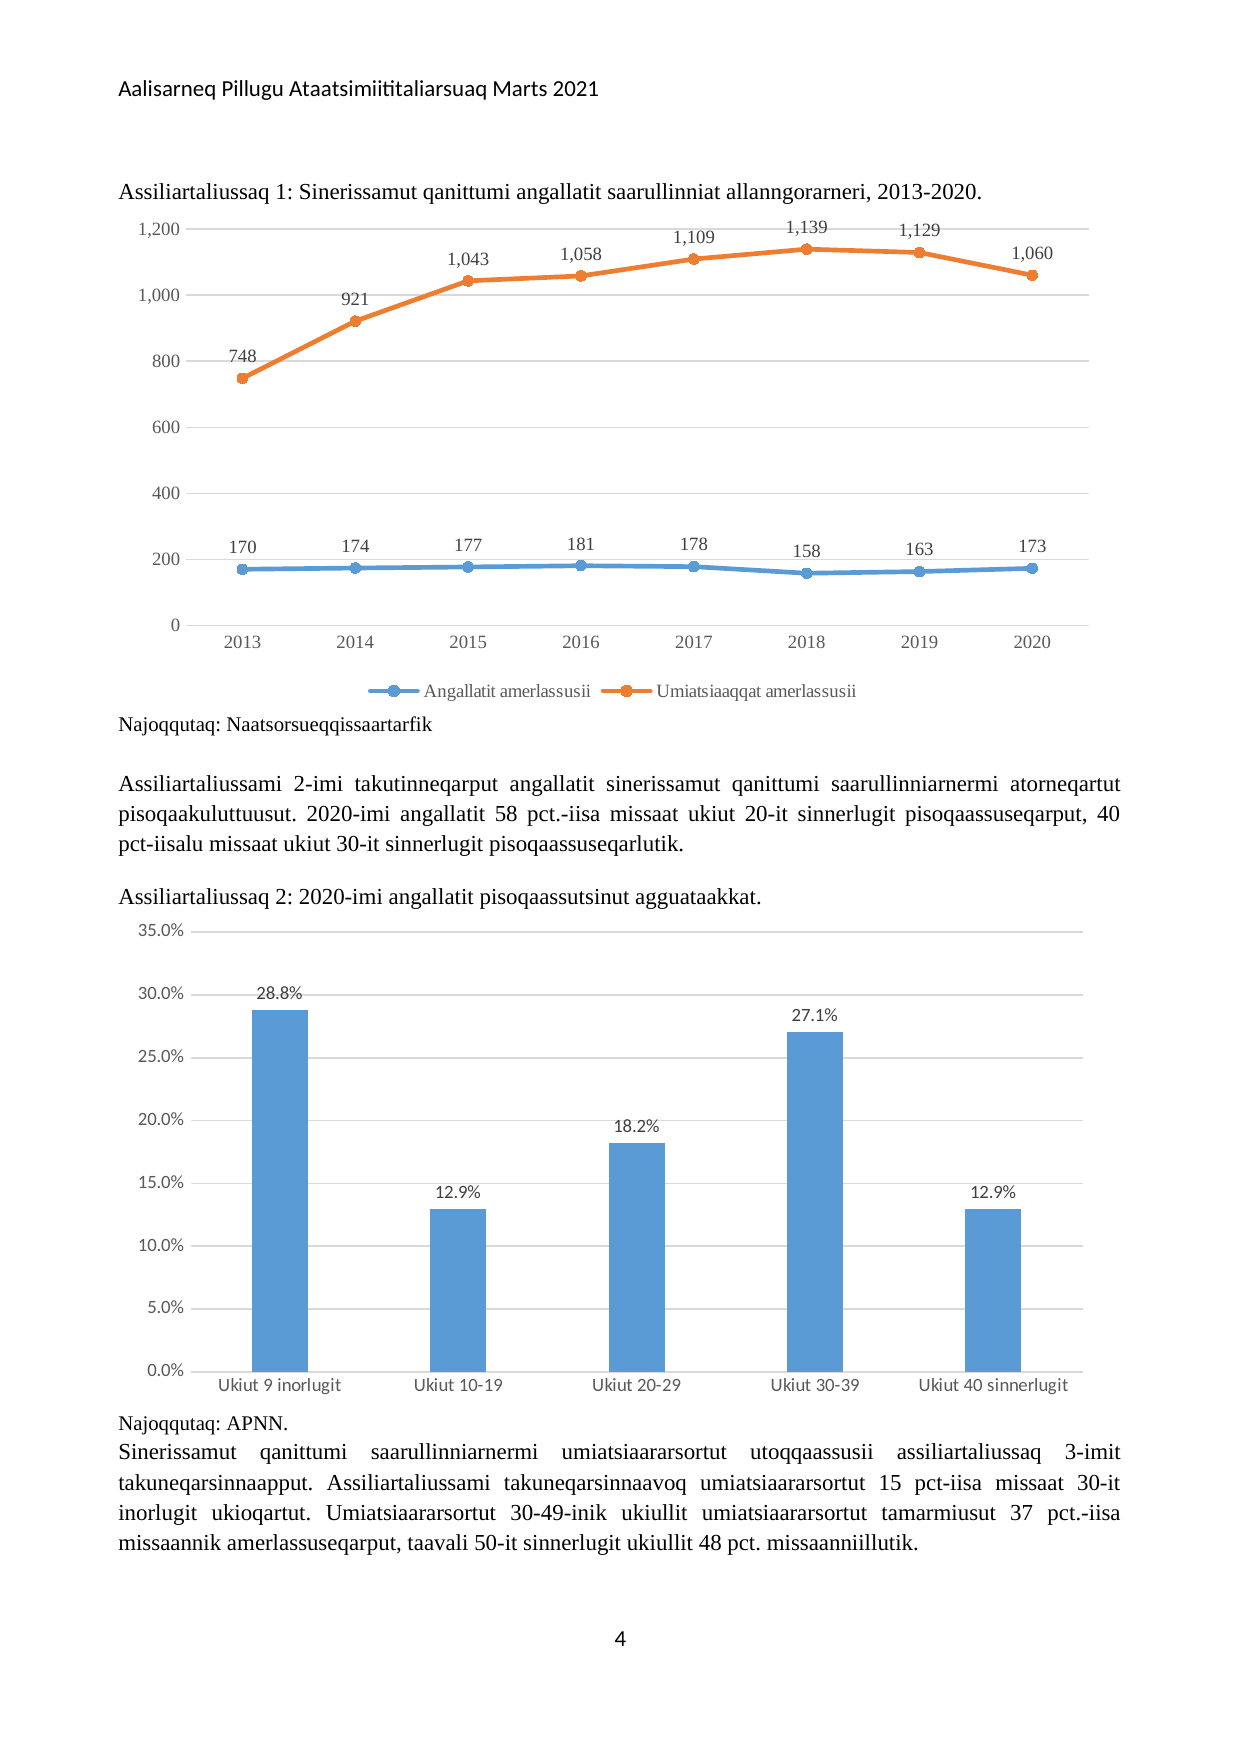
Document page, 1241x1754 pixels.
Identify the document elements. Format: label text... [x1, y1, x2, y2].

text Assiliartaliussaq 2: 2020-imi angallatit pisoqaassutsinut agguataakkat. [118, 883, 1122, 909]
text Najoqqutaq: Naatsorsueqqissaartarfik [118, 712, 1122, 736]
text Assiliartaliussaq 1: Sinerissamut qanittumi angallatit saarullinniat allanngorarneri, 2013-2020. [118, 178, 1122, 204]
text Najoqqutaq: APNN. [118, 1411, 1122, 1435]
text Assiliartaliussami 2-imi takutinneqarput angallatit sinerissamut qanittumi saarullinniarnermi atorneqartut pisoqaakuluttuusut. 2020-imi angallatit 58 pct.-iisa missaat ukiut 20-it sinnerlugit pisoqaassuseqarput, 40 pct-iisalu missaat ukiut 30-it sinnerlugit pisoqaassuseqarlutik. [118, 770, 1122, 857]
text Sinerissamut qanittumi saarullinniarnermi umiatsiaararsortut utoqqaassusii assiliartaliussaq 3-imit takuneqarsinnaapput. Assiliartaliussami takuneqarsinnaavoq umiatsiaararsortut 15 pct-iisa missaat 30-it inorlugit ukioqartut. Umiatsiaararsortut 30-49-inik ukiullit umiatsiaararsortut tamarmiusut 37 pct.-iisa missaannik amerlassuseqarput, taavali 50-it sinnerlugit ukiullit 48 pct. missaanniillutik. [118, 1438, 1122, 1555]
